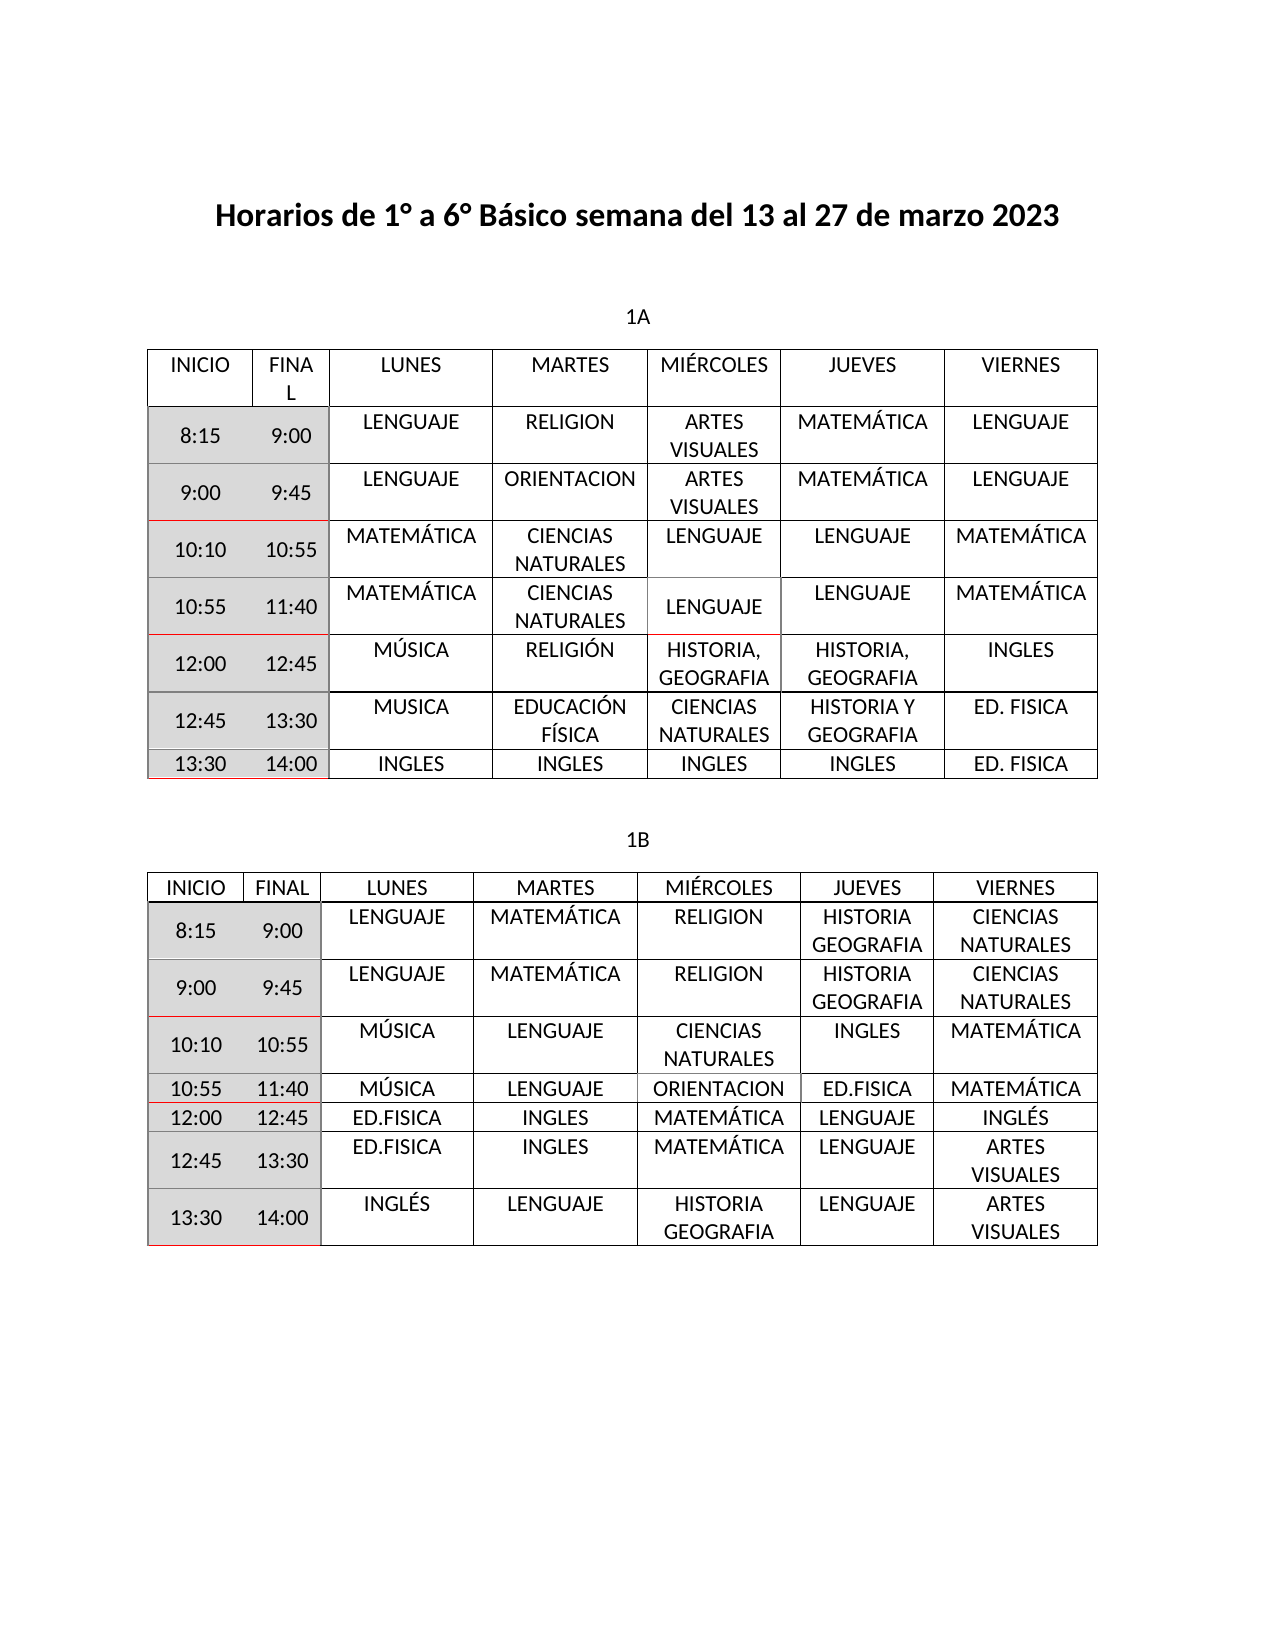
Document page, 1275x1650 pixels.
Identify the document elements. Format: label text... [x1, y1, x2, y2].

table_cell HISTORIA Y GEOGRAFIA [781, 693, 944, 748]
table_cell MATEMÁTICA [474, 903, 637, 958]
table_cell 13:30 [244, 1132, 320, 1188]
table_header INICIO [148, 350, 252, 406]
table_cell LENGUAJE [782, 578, 944, 634]
table_header MARTES [493, 350, 647, 406]
table_cell MATEMÁTICA [781, 407, 944, 463]
table_cell 9:00 [253, 407, 328, 463]
table_cell MUSICA [330, 693, 492, 748]
table_cell 10:10 [149, 1017, 244, 1073]
table_cell LENGUAJE [322, 960, 473, 1016]
table_cell ARTES VISUALES [934, 1132, 1097, 1188]
table_cell HISTORIA, GEOGRAFIA [648, 635, 780, 691]
table_cell CIENCIAS NATURALES [934, 960, 1097, 1016]
table_cell MATEMÁTICA [934, 1074, 1097, 1102]
table_cell 10:55 [149, 578, 253, 634]
text 1A [177, 302, 1098, 330]
table_cell INGLES [330, 750, 492, 777]
table_cell ED. FISICA [945, 750, 1097, 777]
table_cell 13:30 [253, 693, 328, 748]
table_cell LENGUAJE [474, 1017, 637, 1073]
table_cell CIENCIAS NATURALES [638, 1017, 800, 1073]
table_cell LENGUAJE [945, 464, 1097, 520]
table_header MARTES [474, 873, 637, 901]
table_cell MATEMÁTICA [781, 464, 944, 520]
table_cell ARTES VISUALES [934, 1189, 1097, 1245]
table_cell MATEMÁTICA [330, 521, 492, 577]
table_cell INGLES [493, 750, 647, 777]
table_cell LENGUAJE [801, 1103, 933, 1131]
table_cell ARTES VISUALES [648, 407, 780, 463]
table_cell INGLES [781, 750, 944, 777]
table_header VIERNES [945, 350, 1097, 406]
table_cell LENGUAJE [322, 903, 473, 958]
table_cell 9:00 [244, 903, 320, 958]
table_cell HISTORIA GEOGRAFIA [638, 1189, 800, 1245]
table_cell 13:30 [149, 750, 253, 777]
table_cell 12:45 [244, 1103, 320, 1131]
table_cell CIENCIAS NATURALES [493, 578, 647, 634]
table_cell 12:00 [149, 635, 253, 691]
table_cell 12:45 [253, 635, 328, 691]
table_cell ED.FISICA [322, 1103, 473, 1131]
table_cell CIENCIAS NATURALES [934, 903, 1097, 958]
table_cell 9:00 [149, 464, 253, 520]
table_cell MÚSICA [322, 1074, 473, 1102]
table_header INICIO [148, 873, 243, 901]
table_cell RELIGION [493, 407, 647, 463]
table_cell ED.FISICA [802, 1074, 933, 1102]
table_cell CIENCIAS NATURALES [648, 693, 780, 748]
table_header JUEVES [801, 873, 933, 901]
table_cell 8:15 [149, 407, 253, 463]
table_cell HISTORIA GEOGRAFIA [801, 960, 933, 1016]
table_cell INGLES [945, 635, 1097, 691]
table_cell MATEMÁTICA [638, 1103, 800, 1131]
table_cell 12:45 [149, 1132, 244, 1188]
table_cell ED.FISICA [322, 1132, 473, 1188]
text 1B [177, 825, 1098, 853]
text Horarios de 1° a 6° Básico semana del 13 al 27 de marzo 2023 [177, 194, 1098, 235]
table_cell LENGUAJE [648, 521, 780, 577]
table_cell 10:10 [149, 521, 253, 577]
table_cell LENGUAJE [648, 578, 780, 634]
table_cell CIENCIAS NATURALES [493, 521, 647, 577]
table_cell RELIGION [638, 960, 800, 1016]
table_cell MATEMÁTICA [330, 578, 492, 634]
table_cell INGLES [474, 1103, 637, 1131]
table_cell EDUCACIÓN FÍSICA [493, 693, 647, 748]
table_cell 13:30 [149, 1189, 244, 1245]
table_cell 10:55 [244, 1017, 320, 1073]
table_cell INGLES [648, 750, 780, 777]
table_cell MATEMÁTICA [638, 1132, 800, 1188]
table_cell ORIENTACION [493, 464, 647, 520]
table_cell LENGUAJE [945, 407, 1097, 463]
table_cell 12:00 [149, 1103, 244, 1131]
table_header FINAL [253, 350, 329, 406]
table_cell LENGUAJE [801, 1189, 933, 1245]
table_cell MATEMÁTICA [945, 521, 1097, 577]
table_header LUNES [330, 350, 492, 406]
table_cell MATEMÁTICA [934, 1017, 1097, 1073]
table_header MIÉRCOLES [648, 350, 780, 406]
table_cell INGLÉS [934, 1103, 1097, 1131]
table_cell 10:55 [149, 1074, 244, 1102]
table_cell HISTORIA, GEOGRAFIA [782, 635, 944, 691]
table_header FINAL [244, 873, 320, 901]
table_cell 14:00 [253, 750, 328, 777]
table_header JUEVES [781, 350, 944, 406]
table_cell INGLES [801, 1017, 933, 1073]
table_cell 9:45 [244, 960, 320, 1016]
table_cell LENGUAJE [330, 407, 492, 463]
table_cell LENGUAJE [801, 1132, 933, 1188]
table_cell LENGUAJE [781, 521, 944, 577]
table_cell 11:40 [253, 578, 328, 634]
table_cell INGLÉS [322, 1189, 473, 1245]
table_cell MÚSICA [330, 635, 492, 691]
table_cell RELIGIÓN [493, 635, 647, 691]
table_cell ORIENTACION [638, 1074, 800, 1102]
table_cell 11:40 [244, 1074, 320, 1102]
table_cell MATEMÁTICA [945, 578, 1097, 634]
table_cell INGLES [474, 1132, 637, 1188]
table_cell 14:00 [244, 1189, 320, 1245]
table_cell 9:00 [149, 960, 244, 1016]
table_cell LENGUAJE [330, 464, 492, 520]
table_header LUNES [321, 873, 473, 901]
table_cell MÚSICA [322, 1017, 473, 1073]
table_cell HISTORIA GEOGRAFIA [801, 903, 933, 958]
table_cell ARTES VISUALES [648, 464, 780, 520]
table_cell LENGUAJE [474, 1189, 637, 1245]
table_cell 10:55 [253, 521, 328, 577]
table_cell 9:45 [253, 464, 328, 520]
table_cell 8:15 [149, 903, 244, 958]
table_header VIERNES [934, 873, 1097, 901]
table_header MIÉRCOLES [638, 873, 800, 901]
table_cell ED. FISICA [945, 693, 1097, 748]
table_cell 12:45 [149, 693, 253, 748]
table_cell MATEMÁTICA [474, 960, 637, 1016]
table_cell LENGUAJE [474, 1074, 637, 1102]
table_cell RELIGION [638, 903, 800, 958]
